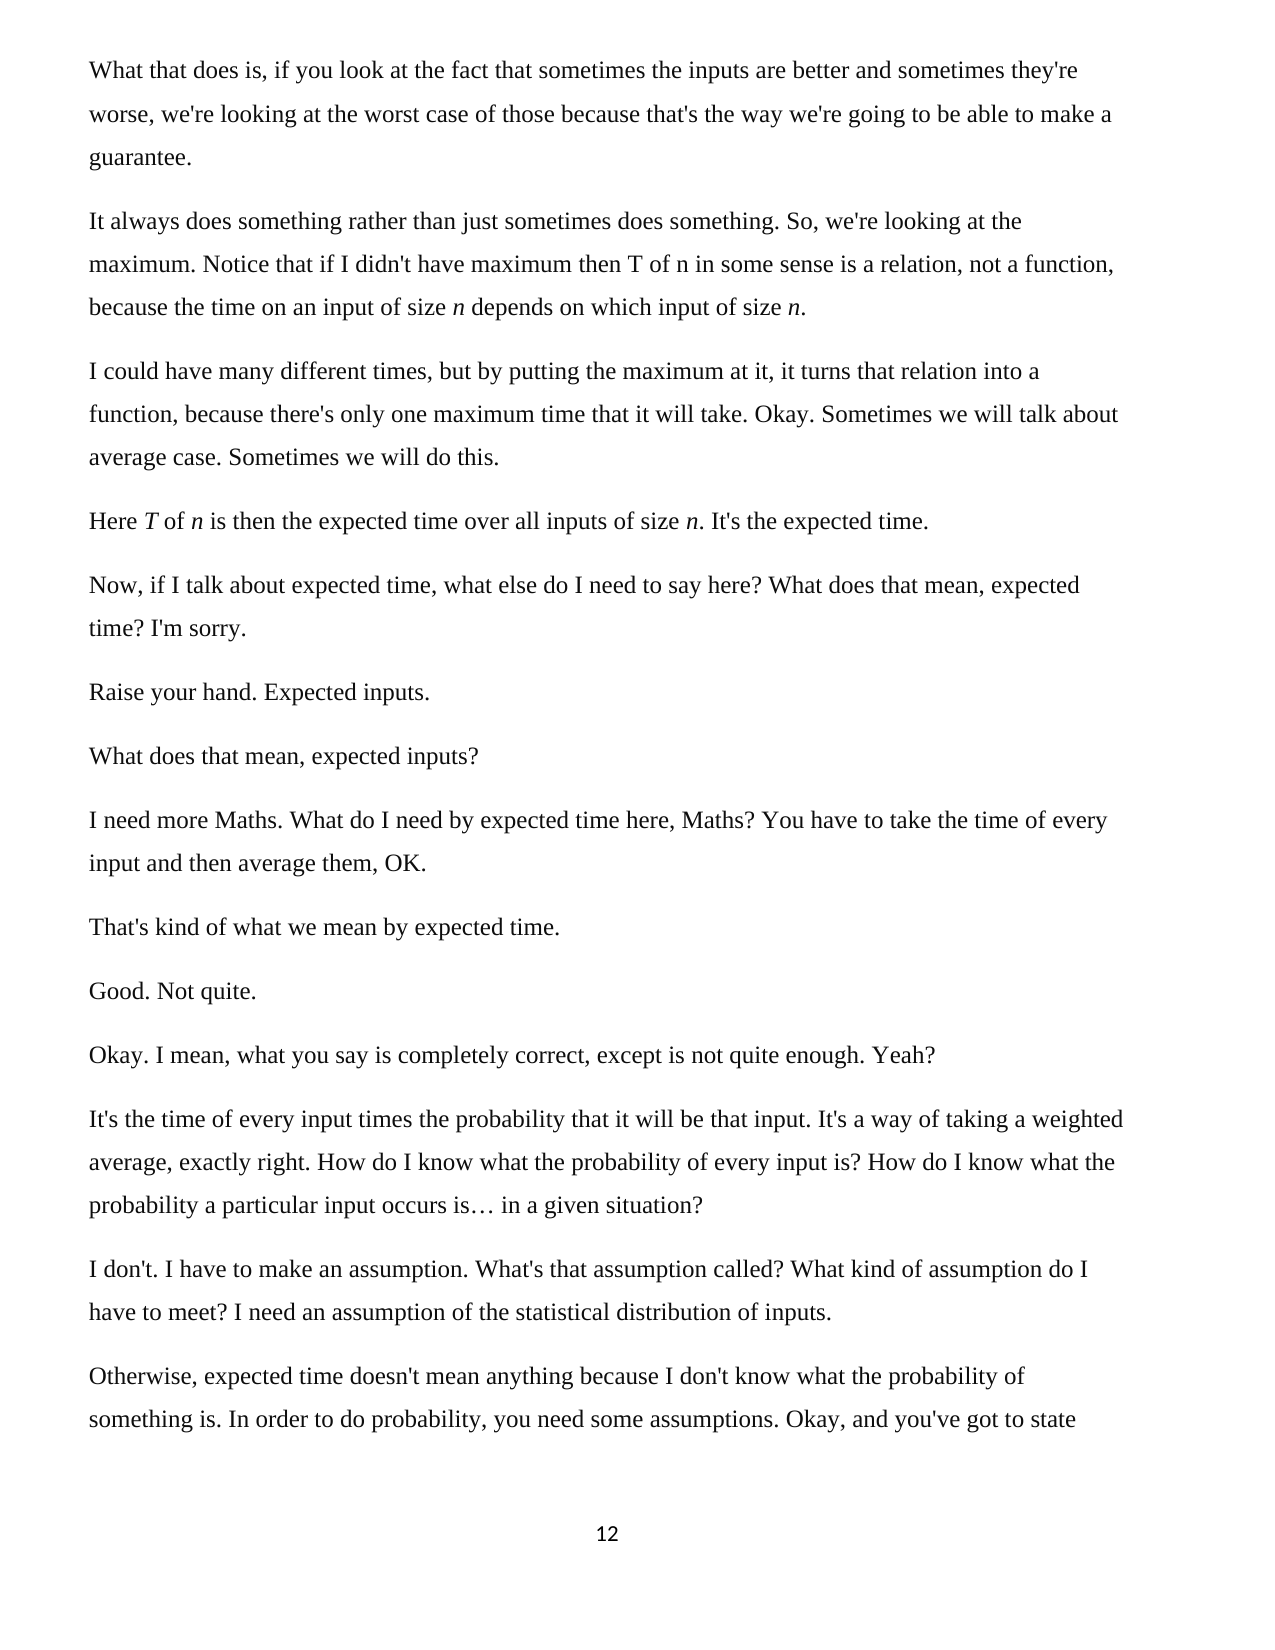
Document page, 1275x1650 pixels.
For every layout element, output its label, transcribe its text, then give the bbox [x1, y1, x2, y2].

text Now, if I talk about expected time, what else do I need to say here? What does that mean, expected time? I'm sorry. [89, 570, 1125, 642]
text What that does is, if you look at the fact that sometimes the inputs are better and sometimes they're worse, we're looking at the worst case of those because that's the way we're going to be able to make a guarantee. [89, 56, 1125, 171]
text I need more Maths. What do I need by expected time here, Maths? You have to take the time of every input and then average them, OK. [89, 805, 1125, 877]
text It always does something rather than just sometimes does something. So, we're looking at the maximum. Notice that if I didn't have maximum then T of n in some sense is a relation, not a function, because the time on an input of size n depends on which input of size n. [89, 206, 1125, 321]
text I could have many different times, but by putting the maximum at it, it turns that relation into a function, because there's only one maximum time that it will take. Okay. Sometimes we will talk about average case. Sometimes we will do this. [89, 356, 1125, 471]
text Here T of n is then the expected time over all inputs of size n. It's the expected time. [89, 506, 1125, 535]
text I don't. I have to make an assumption. What's that assumption called? What kind of assumption do I have to meet? I need an assumption of the statistical distribution of inputs. [89, 1254, 1125, 1326]
text Raise your hand. Expected inputs. [89, 677, 1125, 706]
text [89, 1361, 1125, 1433]
text It's the time of every input times the probability that it will be that input. It's a way of taking a weighted average, exactly right. How do I know what the probability of every input is? How do I know what the probability a particular input occurs is… in a given situation? [89, 1104, 1125, 1219]
text Good. Not quite. [89, 976, 1125, 1005]
text What does that mean, expected inputs? [89, 741, 1125, 770]
text That's kind of what we mean by expected time. [89, 912, 1125, 941]
text Okay. I mean, what you say is completely correct, except is not quite enough. Yeah? [89, 1040, 1125, 1069]
